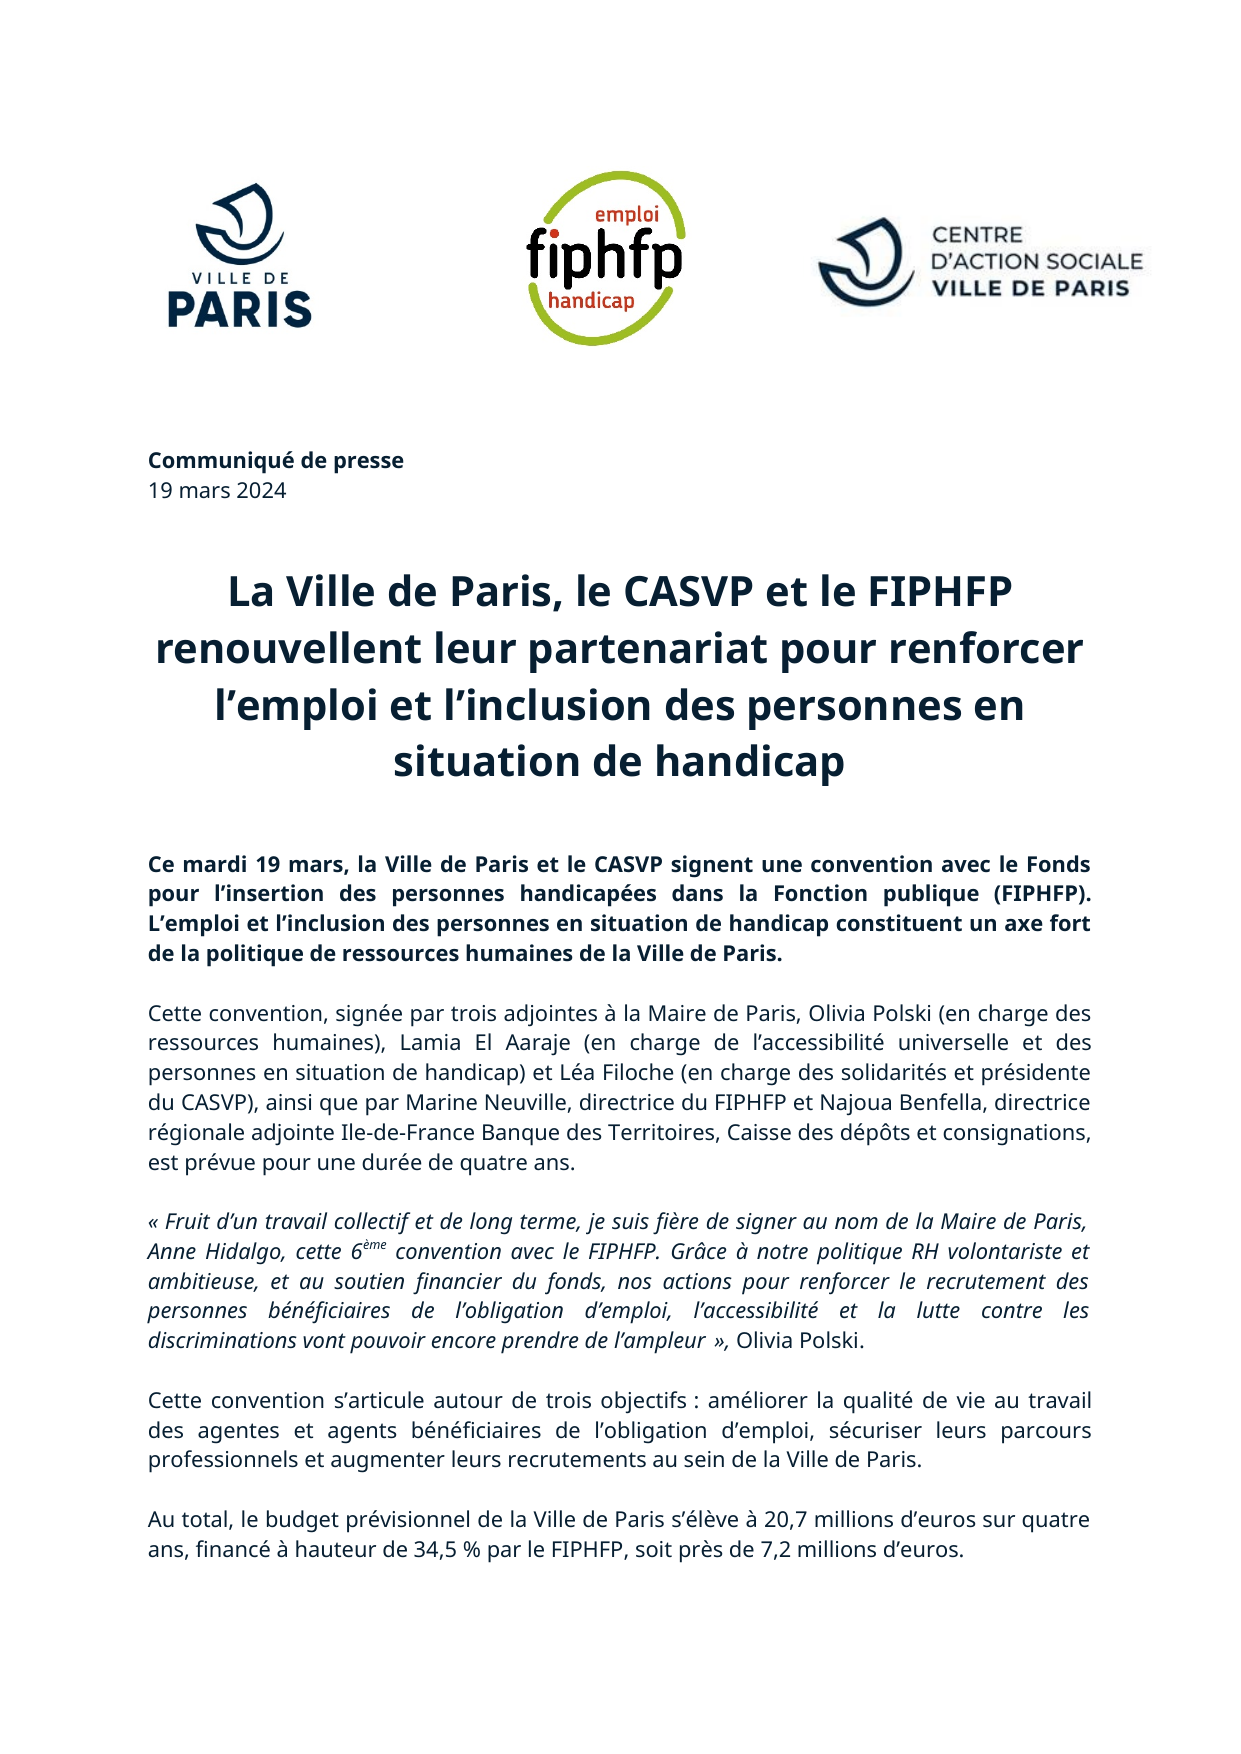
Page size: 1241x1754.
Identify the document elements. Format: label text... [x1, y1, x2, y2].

text Cette convention s’articule autour de trois objectifs : améliorer la qualité de vie au travail des agentes et agents bénéficiaires de l’obligation d’emploi, sécuriser leurs parcours professionnels et augmenter leurs recrutements au sein de la Ville de Paris. [148, 1385, 1093, 1474]
picture [801, 196, 1192, 324]
text Au total, le budget prévisionnel de la Ville de Paris s’élève à 20,7 millions d’euros sur quatre ans, financé à hauteur de 34,5 % par le FIPHFP, soit près de 7,2 millions d’euros. [148, 1504, 1093, 1563]
text 19 mars 2024 [148, 475, 1093, 505]
picture [520, 166, 692, 349]
text Cette convention, signée par trois adjointes à la Maire de Paris, Olivia Polski (en charge des ressources humaines), Lamia El Aaraje (en charge de l’accessibilité universelle et des personnes en situation de handicap) et Léa Filoche (en charge des solidarités et présidente du CASVP), ainsi que par Marine Neuville, directrice du FIPHFP et Najoua Benfella, directrice régionale adjointe Ile-de-France Banque des Territoires, Caisse des dépôts et consignations, est prévue pour une durée de quatre ans. [148, 997, 1093, 1176]
text « Fruit d’un travail collectif et de long terme, je suis fière de signer au nom de la Maire de Paris, Anne Hidalgo, cette 6ème convention avec le FIPHFP. Grâce à notre politique RH volontariste et ambitieuse, et au soutien financier du fonds, nos actions pour renforcer le recrutement des personnes bénéficiaires de l’obligation d’emploi, l’accessibilité et la lutte contre les discriminations vont pouvoir encore prendre de l’ampleur », Olivia Polski. [148, 1206, 1093, 1355]
text Ce mardi 19 mars, la Ville de Paris et le CASVP signent une convention avec le Fonds pour l’insertion des personnes handicapées dans la Fonction publique (FIPHFP). L’emploi et l’inclusion des personnes en situation de handicap constituent un axe fort de la politique de ressources humaines de la Ville de Paris. [148, 819, 1093, 968]
text Communiqué de presse [148, 446, 1093, 475]
picture [133, 147, 346, 362]
text La Ville de Paris, le CASVP et le FIPHFP renouvellent leur partenariat pour renforcer l’emploi et l’inclusion des personnes en situation de handicap [148, 562, 1093, 789]
